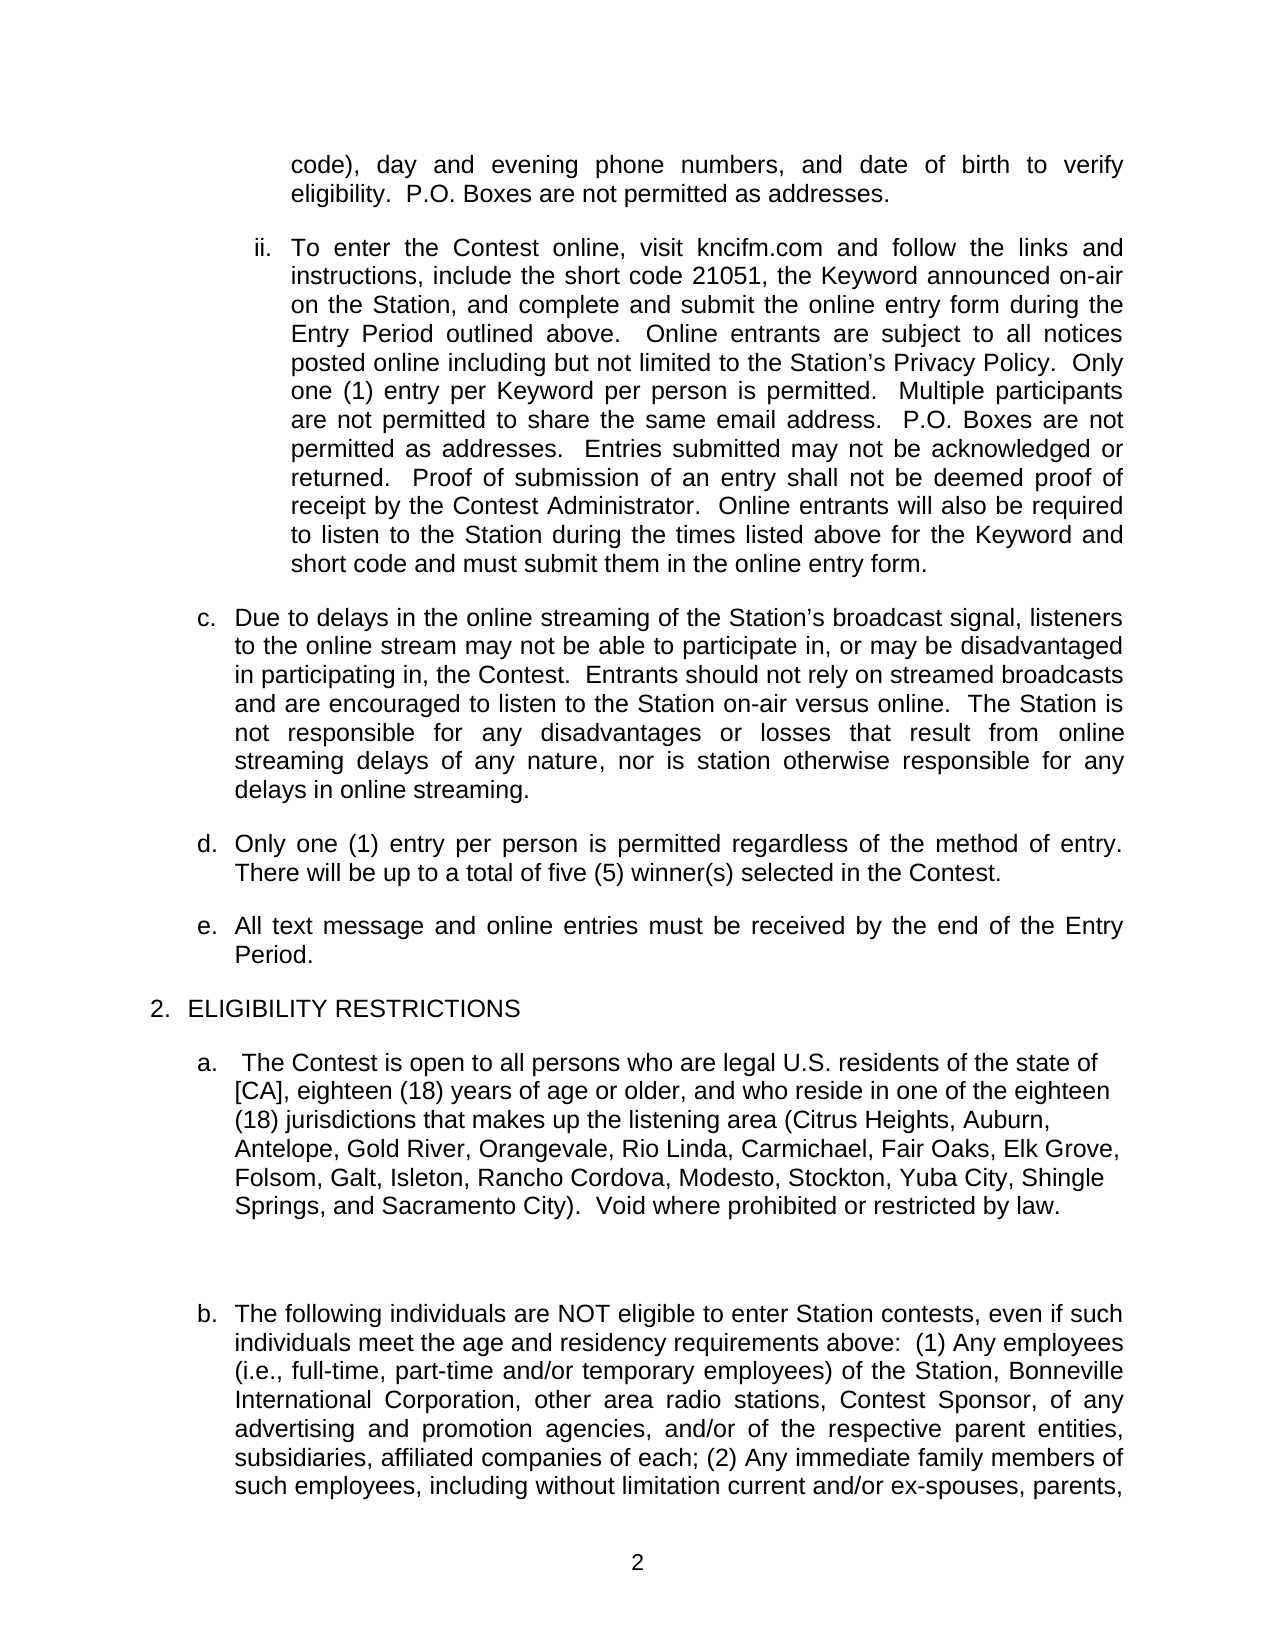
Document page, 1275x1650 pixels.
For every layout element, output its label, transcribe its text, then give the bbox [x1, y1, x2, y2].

subtitle ELIGIBILITY RESTRICTIONS [150, 994, 1125, 1022]
subtitle To enter online, visit and follow the links and instructions, include the short code Keyword announced onair on the Station and complete and submit the online entry form during the Entry Period. Online entrants are subject to all notices posted online including but not limited to the ’ Privacy Policy. Multiple participants are not permitted to share the same email address. P.O. Boxes are not permitted. Entries submitted may not be acknowledged or returned. Proof of submission of an entry shall not be deemed proof of receipt by the . Online entrants will also be required to listen to the Station during the times listed above for the Keyword and short code and must submit them in the online entry form. [272, 232, 1125, 577]
subtitle All text message and online entries must be received by the end of the [197, 911, 1125, 969]
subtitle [291, 150, 1125, 207]
